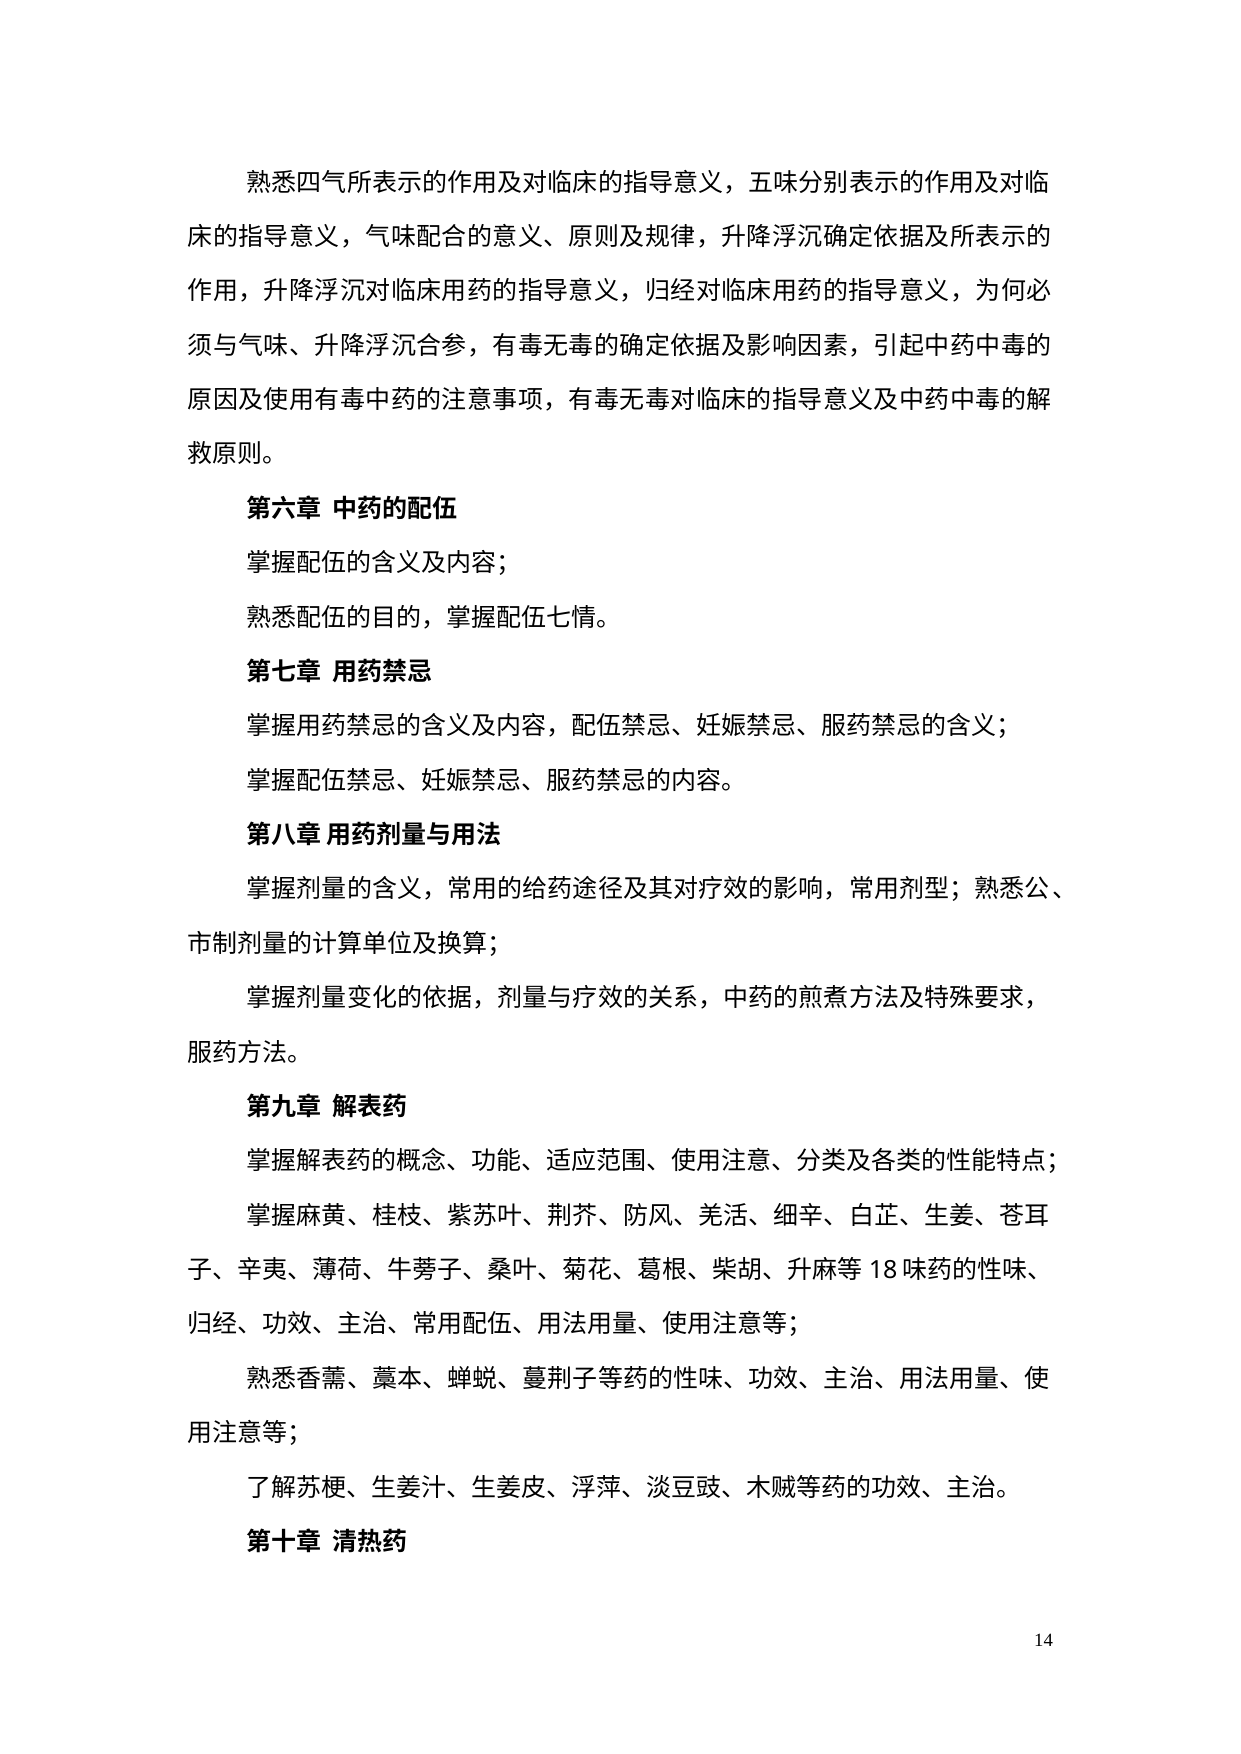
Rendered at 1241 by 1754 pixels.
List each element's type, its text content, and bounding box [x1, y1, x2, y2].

text 熟悉四气所表示的作用及对临床的指导意义，五味分别表示的作用及对临床的指导意义，气味配合的意义、原则及规律，升降浮沉确定依据及所表示的作用，升降浮沉对临床用药的指导意义，归经对临床用药的指导意义，为何必须与气味、升降浮沉合参，有毒无毒的确定依据及影响因素，引起中药中毒的原因及使用有毒中药的注意事项，有毒无毒对临床的指导意义及中药中毒的解救原则。 [187, 162, 1053, 470]
text 第六章 中药的配伍 [246, 488, 1053, 524]
text 第七章 用药禁忌 [246, 651, 1053, 688]
text 掌握剂量的含义，常用的给药途径及其对疗效的影响，常用剂型；熟悉公、市制剂量的计算单位及换算； [187, 869, 1053, 959]
text 第八章 用药剂量与用法 [246, 814, 1053, 851]
text 掌握配伍的含义及内容； [187, 543, 1053, 579]
text 熟悉配伍的目的，掌握配伍七情。 [187, 597, 1053, 633]
text 了解苏梗、生姜汁、生姜皮、浮萍、淡豆豉、木贼等药的功效、主治。 [187, 1467, 1053, 1503]
text 第十章 清热药 [246, 1521, 1053, 1558]
text 掌握麻黄、桂枝、紫苏叶、荆芥、防风、羌活、细辛、白芷、生姜、苍耳子、辛夷、薄荷、牛蒡子、桑叶、菊花、葛根、柴胡、升麻等18味药的性味、归经、功效、主治、常用配伍、用法用量、使用注意等； [187, 1195, 1053, 1340]
text 掌握用药禁忌的含义及内容，配伍禁忌、妊娠禁忌、服药禁忌的含义； [187, 706, 1053, 742]
text 熟悉香薷、藁本、蝉蜕、蔓荆子等药的性味、功效、主治、用法用量、使用注意等； [187, 1358, 1053, 1449]
text 掌握剂量变化的依据，剂量与疗效的关系，中药的煎煮方法及特殊要求，服药方法。 [187, 978, 1053, 1068]
text 第九章 解表药 [246, 1086, 1053, 1123]
text 掌握配伍禁忌、妊娠禁忌、服药禁忌的内容。 [187, 760, 1053, 796]
text 掌握解表药的概念、功能、适应范围、使用注意、分类及各类的性能特点； [187, 1141, 1053, 1177]
